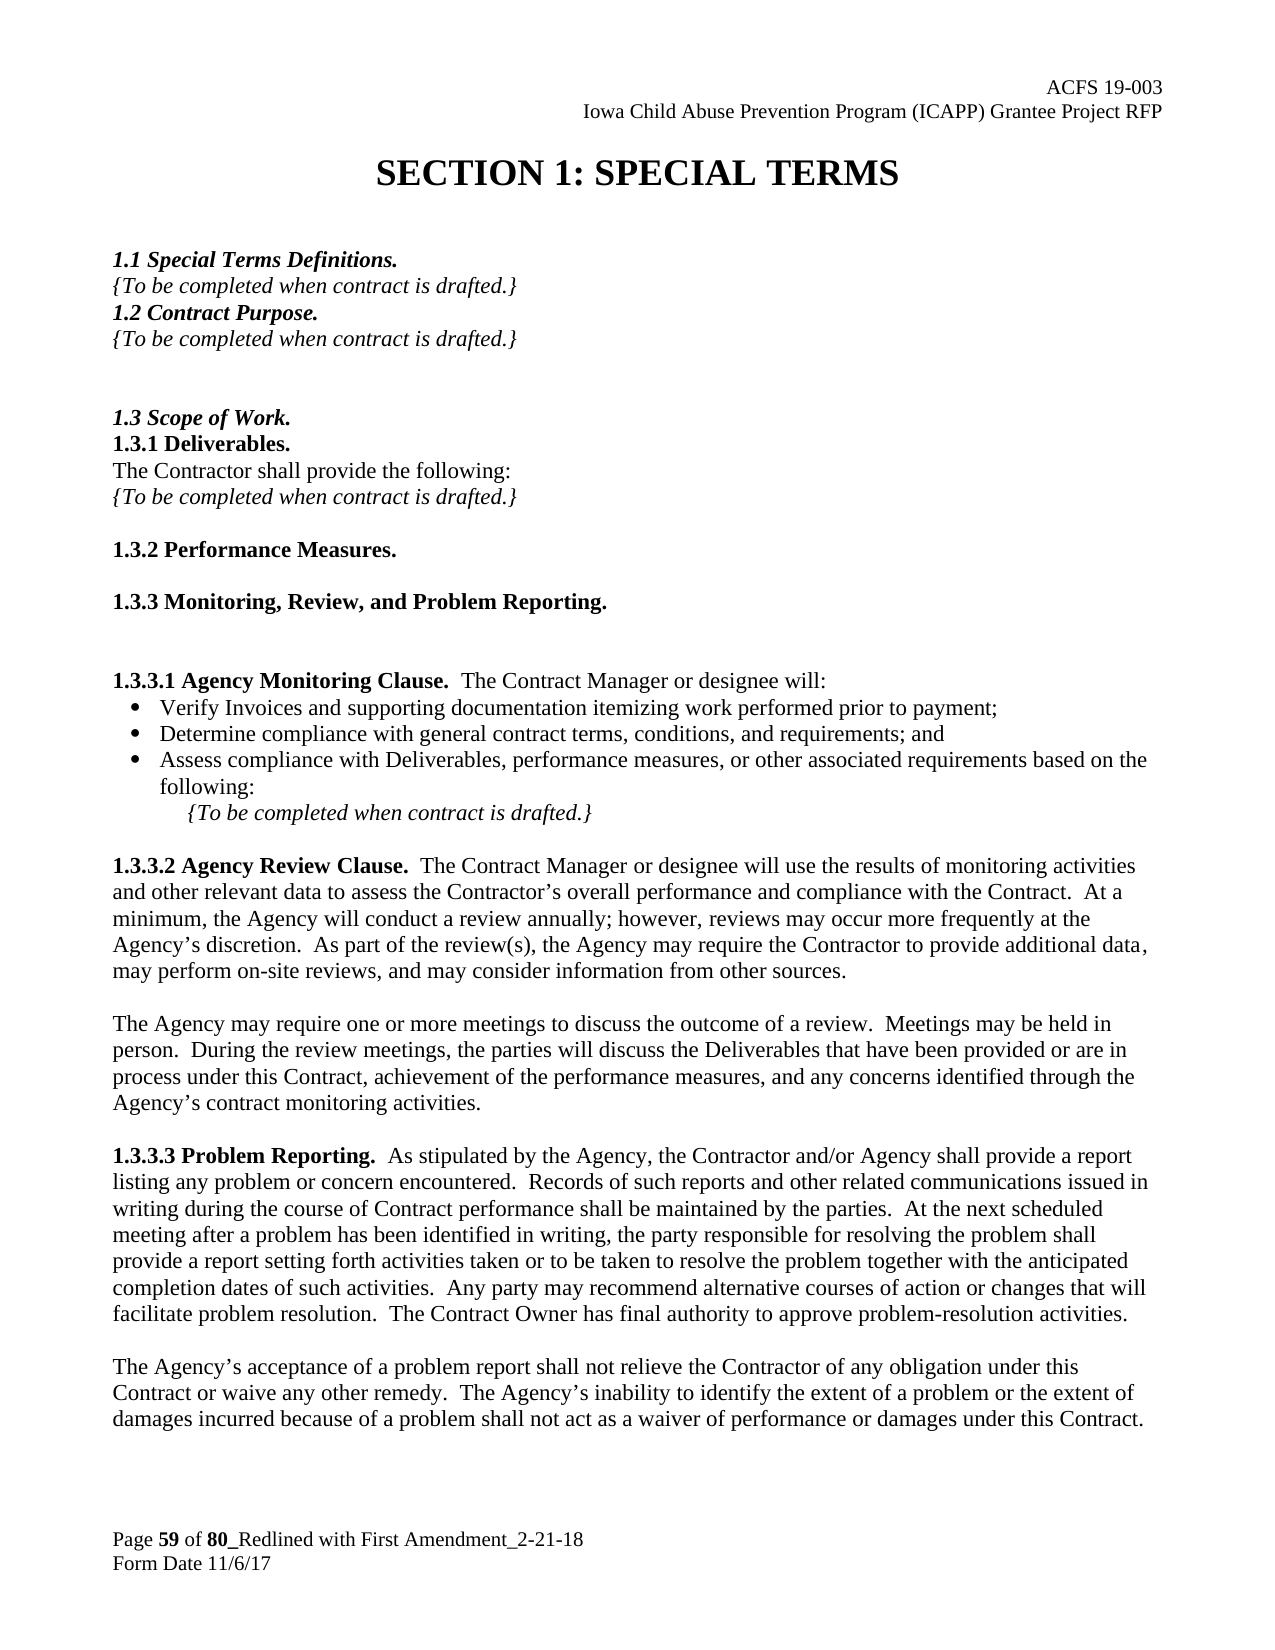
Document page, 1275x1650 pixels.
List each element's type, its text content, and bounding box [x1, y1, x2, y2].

text 1.3.3.3 Problem Reporting. As stipulated by the Agency, the Contractor and/or Agency shall provide a report listing any problem or concern encountered. Records of such reports and other related communications issued in writing during the course of Contract performance shall be maintained by the parties. At the next scheduled meeting after a problem has been identified in writing, the party responsible for resolving the problem shall provide a report setting forth activities taken or to be taken to resolve the problem together with the anticipated completion dates of such activities. Any party may recommend alternative courses of action or changes that will facilitate problem resolution. The Contract Owner has final authority to approve problem-resolution activities. [112, 1142, 1162, 1326]
text 1.3.3.2 Agency Review Clause. The Contract Manager or designee will use the results of monitoring activities and other relevant data to assess the Contractor’s overall performance and compliance with the Contract. At a minimum, the Agency will conduct a review annually; however, reviews may occur more frequently at the Agency’s discretion. As part of the review(s), the Agency may require the Contractor to provide additional data, may perform on-site reviews, and may consider information from other sources. [112, 852, 1162, 984]
text 1.3.3 Monitoring, Review, and Problem Reporting. [112, 588, 1162, 615]
text {To be completed when contract is drafted.} [112, 325, 1162, 351]
text {To be completed when contract is drafted.} [112, 272, 1162, 298]
text {To be completed when contract is drafted.} [112, 483, 1162, 509]
text 1.3 Scope of Work. [112, 404, 1162, 430]
text The Agency may require one or more meetings to discuss the outcome of a review. Meetings may be held in person. During the review meetings, the parties will discuss the Deliverables that have been provided or are in process under this Contract, achievement of the performance measures, and any concerns identified through the Agency’s contract monitoring activities. [112, 1010, 1162, 1116]
text 1.3.2 Performance Measures. [112, 536, 1162, 562]
text {To be completed when contract is drafted.} [187, 799, 1162, 826]
text 1.3.3.1 Agency Monitoring Clause. The Contract Manager or designee will: [112, 667, 1162, 694]
text 1.3.1 Deliverables. [112, 430, 1162, 457]
text SECTION 1: SPECIAL TERMS [112, 150, 1162, 193]
text 1.2 Contract Purpose. [112, 298, 1162, 325]
text The Agency’s acceptance of a problem report shall not relieve the Contractor of any obligation under this Contract or waive any other remedy. The Agency’s inability to identify the extent of a problem or the extent of damages incurred because of a problem shall not act as a waiver of performance or damages under this Contract. [112, 1353, 1162, 1432]
list Assess compliance with Deliverables, performance measures, or other associated requirements based on the following: [131, 747, 1162, 799]
text The Contractor shall provide the following: [112, 457, 1162, 483]
list Verify Invoices and supporting documentation itemizing work performed prior to payment; [131, 694, 1162, 720]
text 1.1 Special Terms Definitions. [112, 246, 1162, 272]
list Determine compliance with general contract terms, conditions, and requirements; and [131, 720, 1162, 747]
